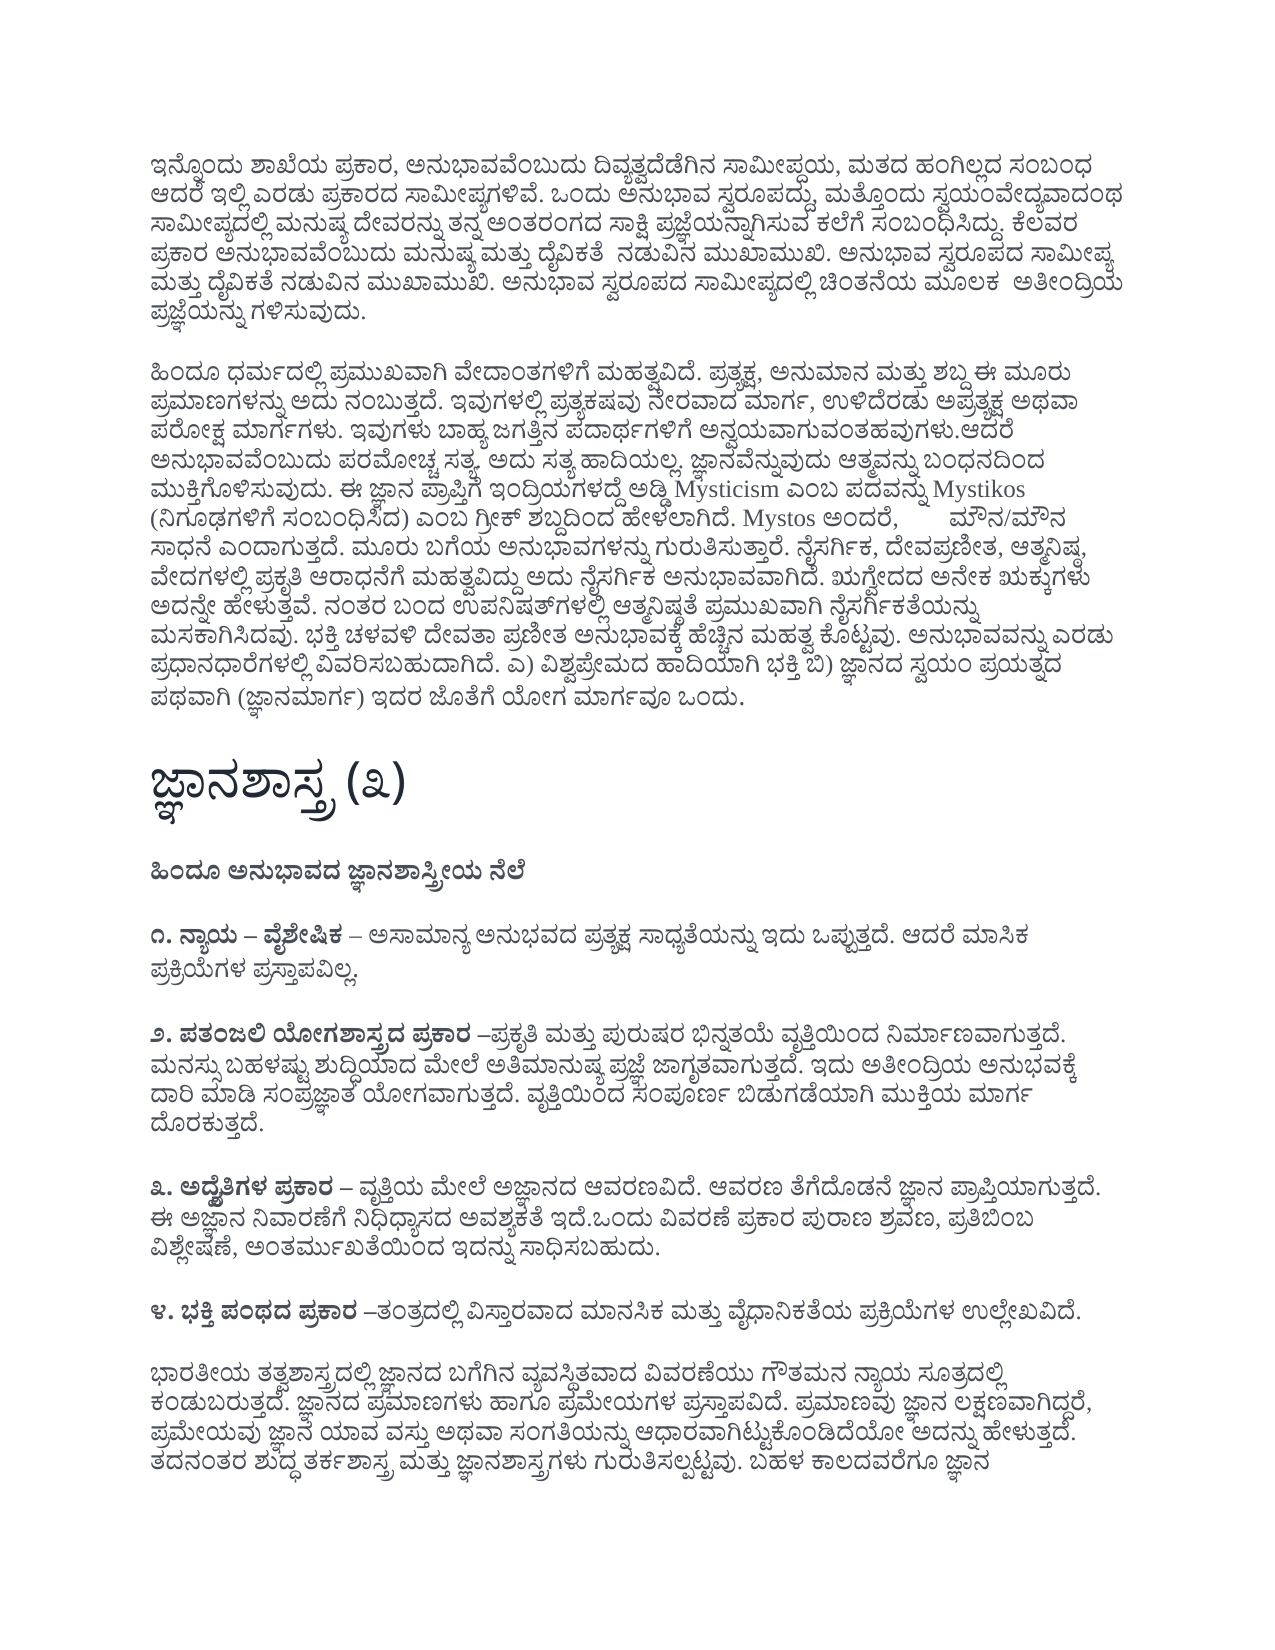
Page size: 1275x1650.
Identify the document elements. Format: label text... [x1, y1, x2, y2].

text ೩. ಅದ್ವೈತಿಗಳ ಪ್ರಕಾರ – ವೃತ್ತಿಯ ಮೇಲೆ ಅಜ್ಞಾನದ ಆವರಣವಿದೆ. ಆವರಣ ತೆಗೆದೊಡನೆ ಜ್ಞಾನ ಪ್ರಾಪ್ತಿಯಾಗುತ್ತದೆ. ಈ ಅಜ್ಞಾನ ನಿವಾರಣೆಗೆ ನಿಧಿಧ್ಯಾಸದ ಅವಶ್ಯಕತೆ ಇದೆ.ಒಂದು ವಿವರಣೆ ಪ್ರಕಾರ ಪುರಾಣ ಶ್ರವಣ, ಪ್ರತಿಬಿಂಬ ವಿಶ್ಲೇಷಣೆ, ಅಂತರ್ಮುಖತೆಯಿಂದ ಇದನ್ನು ಸಾಧಿಸಬಹುದು. [150, 1169, 1125, 1262]
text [150, 1358, 1125, 1475]
text ೧. ನ್ಯಾಯ – ವೈಶೇಷಿಕ – ಅಸಾಮಾನ್ಯ ಅನುಭವದ ಪ್ರತ್ಯಕ್ಷ ಸಾಧ್ಯತೆಯನ್ನು ಇದು ಒಪ್ಪುತ್ತದೆ. ಆದರೆ ಮಾಸಿಕ ಪ್ರಕ್ರಿಯೆಗಳ ಪ್ರಸ್ತಾಪವಿಲ್ಲ. [150, 916, 1125, 984]
text ಇನ್ನೊಂದು ಶಾಖೆಯ ಪ್ರಕಾರ, ಅನುಭಾವವೆಂಬುದು ದಿವ್ಯತ್ವದೆಡೆಗಿನ ಸಾಮೀಪ್ದಯ, ಮತದ ಹಂಗಿಲ್ಲದ ಸಂಬಂಧ ಆದರೆ ಇಲ್ಲಿ ಎರಡು ಪ್ರಕಾರದ ಸಾಮೀಪ್ಯಗಳಿವೆ. ಒಂದು ಅನುಭಾವ ಸ್ವರೂಪದ್ದು, ಮತ್ತೊಂದು ಸ್ವಯಂವೇದ್ಯವಾದಂಥ ಸಾಮೀಪ್ಯದಲ್ಲಿ ಮನುಷ್ಯ ದೇವರನ್ನು ತನ್ನ ಅಂತರಂಗದ ಸಾಕ್ಷಿ ಪ್ರಜ್ಞೆಯನ್ನಾಗಿಸುವ ಕಲೆಗೆ ಸಂಬಂಧಿಸಿದ್ದು. ಕೆಲವರ ಪ್ರಕಾರ ಅನುಭಾವವೆಂಬುದು ಮನುಷ್ಯ ಮತ್ತು ದೈವಿಕತೆ ನಡುವಿನ ಮುಖಾಮುಖಿ. ಅನುಭಾವ ಸ್ವರೂಪದ ಸಾಮೀಪ್ಯ ಮತ್ತು ದೈವಿಕತೆ ನಡುವಿನ ಮುಖಾಮುಖಿ. ಅನುಭಾವ ಸ್ವರೂಪದ ಸಾಮೀಪ್ಯದಲ್ಲಿ ಚಿಂತನೆಯ ಮೂಲಕ ಅತೀಂದ್ರಿಯ ಪ್ರಜ್ಞೆಯನ್ನು ಗಳಿಸುವುದು. [150, 150, 1125, 326]
text ೨. ಪತಂಜಲಿ ಯೋಗಶಾಸ್ತ್ರದ ಪ್ರಕಾರ –ಪ್ರಕೃತಿ ಮತ್ತು ಪುರುಷರ ಭಿನ್ನತಯೆ ವೃತ್ತಿಯಿಂದ ನಿರ್ಮಾಣವಾಗುತ್ತದೆ. ಮನಸ್ಸು ಬಹಳಷ್ಟು ಶುದ್ಧಿಯಾದ ಮೇಲೆ ಅತಿಮಾನುಷ್ಯ ಪ್ರಜ್ಞೆ ಜಾಗೃತವಾಗುತ್ತದೆ. ಇದು ಅತೀಂದ್ರಿಯ ಅನುಭವಕ್ಕೆ ದಾರಿ ಮಾಡಿ ಸಂಪ್ರಜ್ಞಾತ ಯೋಗವಾಗುತ್ತದೆ. ವೃತ್ತಿಯಿಂದ ಸಂಪೂರ್ಣ ಬಿಡುಗಡೆಯಾಗಿ ಮುಕ್ತಿಯ ಮಾರ್ಗ ದೊರಕುತ್ತದೆ. [150, 1016, 1125, 1138]
text ೪. ಭಕ್ತಿ ಪಂಥದ ಪ್ರಕಾರ –ತಂತ್ರದಲ್ಲಿ ವಿಸ್ತಾರವಾದ ಮಾನಸಿಕ ಮತ್ತು ವೈಧಾನಿಕತೆಯ ಪ್ರಕ್ರಿಯೆಗಳ ಉಲ್ಲೇಖವಿದೆ. [150, 1293, 1125, 1327]
subtitle ಜ್ಞಾನಶಾಸ್ತ್ರ (೩) [150, 744, 1125, 812]
text ಹಿಂದೂ ಅನುಭಾವದ ಜ್ಞಾನಶಾಸ್ತ್ರೀಯ ನೆಲೆ [150, 856, 1125, 885]
text ಹಿಂದೂ ಧರ್ಮದಲ್ಲಿ ಪ್ರಮುಖವಾಗಿ ವೇದಾಂತಗಳಿಗೆ ಮಹತ್ವವಿದೆ. ಪ್ರತ್ಯಕ್ಷ, ಅನುಮಾನ ಮತ್ತು ಶಬ್ದ ಈ ಮೂರು ಪ್ರಮಾಣಗಳನ್ನು ಅದು ನಂಬುತ್ತದೆ. ಇವುಗಳಲ್ಲಿ ಪ್ರತ್ಯಕಷವು ನೇರವಾದ ಮಾರ್ಗ, ಉಳಿದೆರಡು ಅಪ್ರತ್ಯಕ್ಷ ಅಥವಾ ಪರೋಕ್ಷ ಮಾರ್ಗಗಳು. ಇವುಗಳು ಬಾಹ್ಯ ಜಗತ್ತಿನ ಪದಾರ್ಥಗಳಿಗೆ ಅನ್ವಯವಾಗುವಂತಹವುಗಳು.ಆದರೆ ಅನುಭಾವವೆಂಬುದು ಪರಮೋಚ್ಚ ಸತ್ಯ. ಅದು ಸತ್ಯ ಹಾದಿಯಲ್ಲ. ಜ್ಞಾನವೆನ್ನುವುದು ಆತ್ಮವನ್ನು ಬಂಧನದಿಂದ ಮುಕ್ತಿಗೊಳಿಸುವುದು. ಈ ಜ್ಞಾನ ಪ್ರಾಪ್ತಿಗೆ ಇಂದ್ರಿಯಗಳದ್ದೆ ಅಡ್ಡಿ Mysticism ಎಂಬ ಪದವನ್ನು Mystikos (ನಿಗೂಢಗಳಿಗೆ ಸಂಬಂಧಿಸಿದ) ಎಂಬ ಗ್ರೀಕ್ ಶಬ್ದದಿಂದ ಹೇಳಲಾಗಿದೆ. Mystos ಅಂದರೆ, ಮೌನ/ಮೌನ ಸಾಧನೆ ಎಂದಾಗುತ್ತದೆ. ಮೂರು ಬಗೆಯ ಅನುಭಾವಗಳನ್ನು ಗುರುತಿಸುತ್ತಾರೆ. ನೈಸರ್ಗಿಕ, ದೇವಪ್ರಣೀತ, ಆತ್ಮನಿಷ್ಠ, ವೇದಗಳಲ್ಲಿ ಪ್ರಕೃತಿ ಆರಾಧನೆಗೆ ಮಹತ್ವವಿದ್ದು ಅದು ನೈಸರ್ಗಿಕ ಅನುಭಾವವಾಗಿದೆ. ಋಗ್ವೇದದ ಅನೇಕ ಋಕ್ಕುಗಳು ಅದನ್ನೇ ಹೇಳುತ್ತವೆ. ನಂತರ ಬಂದ ಉಪನಿಷತ್‌ಗಳಲ್ಲಿ ಆತ್ಮನಿಷ್ಠತೆ ಪ್ರಮುಖವಾಗಿ ನೈಸರ್ಗಿಕತೆಯನ್ನು ಮಸಕಾಗಿಸಿದವು. ಭಕ್ತಿ ಚಳವಳಿ ದೇವತಾ ಪ್ರಣೀತ ಅನುಭಾವಕ್ಕೆ ಹೆಚ್ಚಿನ ಮಹತ್ವ ಕೊಟ್ಟವು. ಅನುಭಾವವನ್ನು ಎರಡು ಪ್ರಧಾನಧಾರೆಗಳಲ್ಲಿ ವಿವರಿಸಬಹುದಾಗಿದೆ. ಎ) ವಿಶ್ವಪ್ರೇಮದ ಹಾದಿಯಾಗಿ ಭಕ್ತಿ ಬಿ) ಜ್ಞಾನದ ಸ್ವಯಂ ಪ್ರಯತ್ನದ ಪಥವಾಗಿ (ಜ್ಞಾನಮಾರ್ಗ) ಇದರ ಜೊತೆಗೆ ಯೋಗ ಮಾರ್ಗವೂ ಒಂದು. [150, 357, 1125, 713]
